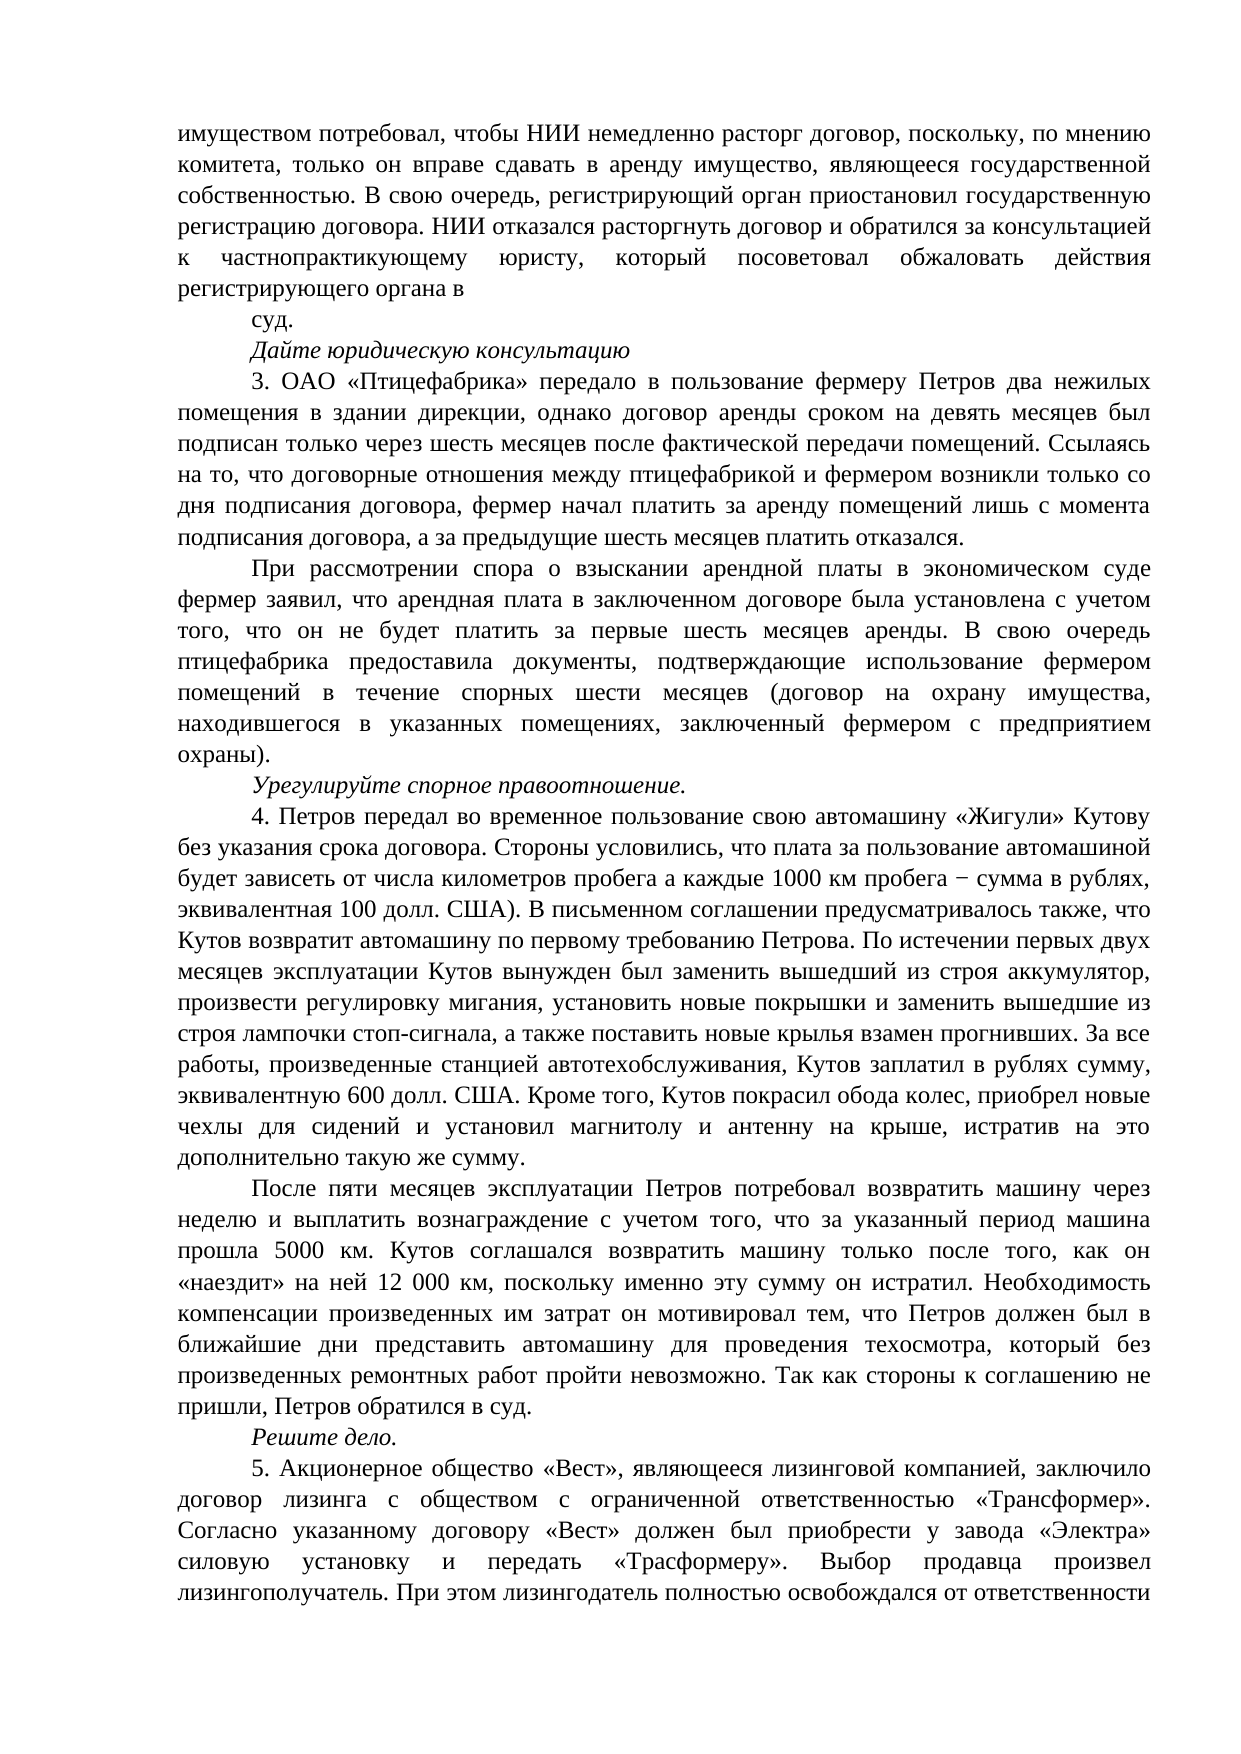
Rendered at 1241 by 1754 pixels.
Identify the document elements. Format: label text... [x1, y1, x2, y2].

text Решите дело. [177, 1422, 1152, 1451]
text 4. Петров передал во временное пользование свою автомашину «Жигули» Кутову без указания срока договора. Стороны условились, что плата за пользование автомашиной будет зависеть от числа километров пробега а каждые 1000 км пробега − сумма в рублях, эквивалентная 100 долл. США). В письменном соглашении предусматривалось также, что Кутов возвратит автомашину по первому требованию Петрова. По истечении первых двух месяцев эксплуатации Кутов вынужден был заменить вышедший из строя аккумулятор, произвести регулировку мигания, установить новые покрышки и заменить вышедшие из строя лампочки стоп-сигнала, а также поставить новые крылья взамен прогнивших. За все работы, произведенные станцией автотехобслуживания, Кутов заплатил в рублях сумму, эквивалентную 600 долл. США. Кроме того, Кутов покрасил обода колес, приобрел новые чехлы для сидений и установил магнитолу и антенну на крыше, истратив на это дополнительно такую же сумму. [177, 801, 1152, 1171]
text После пяти месяцев эксплуатации Петров потребовал возвратить машину через неделю и выплатить вознаграждение с учетом того, что за указанный период машина прошла 5000 км. Кутов соглашался возвратить машину только после того, как он «наездит» на ней 12 000 км, поскольку именно эту сумму он истратил. Необходимость компенсации произведенных им затрат он мотивировал тем, что Петров должен был в ближайшие дни представить автомашину для проведения техосмотра, который без произведенных ремонтных работ пройти невозможно. Так как стороны к соглашению не пришли, Петров обратился в суд. [177, 1173, 1152, 1419]
text суд. [177, 304, 1152, 333]
text Дайте юридическую консультацию [177, 335, 1152, 364]
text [177, 1453, 1152, 1606]
text При рассмотрении спора о взыскании арендной платы в экономическом суде фермер заявил, что арендная плата в заключенном договоре была установлена с учетом того, что он не будет платить за первые шесть месяцев аренды. В свою очередь птицефабрика предоставила документы, подтверждающие использование фермером помещений в течение спорных шести месяцев (договор на охрану имущества, находившегося в указанных помещениях, заключенный фермером с предприятием охраны). [177, 553, 1152, 768]
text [177, 118, 1152, 302]
text Урегулируйте спорное правоотношение. [177, 770, 1152, 799]
text 3. ОАО «Птицефабрика» передало в пользование фермеру Петров два нежилых помещения в здании дирекции, однако договор аренды сроком на девять месяцев был подписан только через шесть месяцев после фактической передачи помещений. Ссылаясь на то, что договорные отношения между птицефабрикой и фермером возникли только со дня подписания договора, фермер начал платить за аренду помещений лишь с момента подписания договора, а за предыдущие шесть месяцев платить отказался. [177, 366, 1152, 550]
